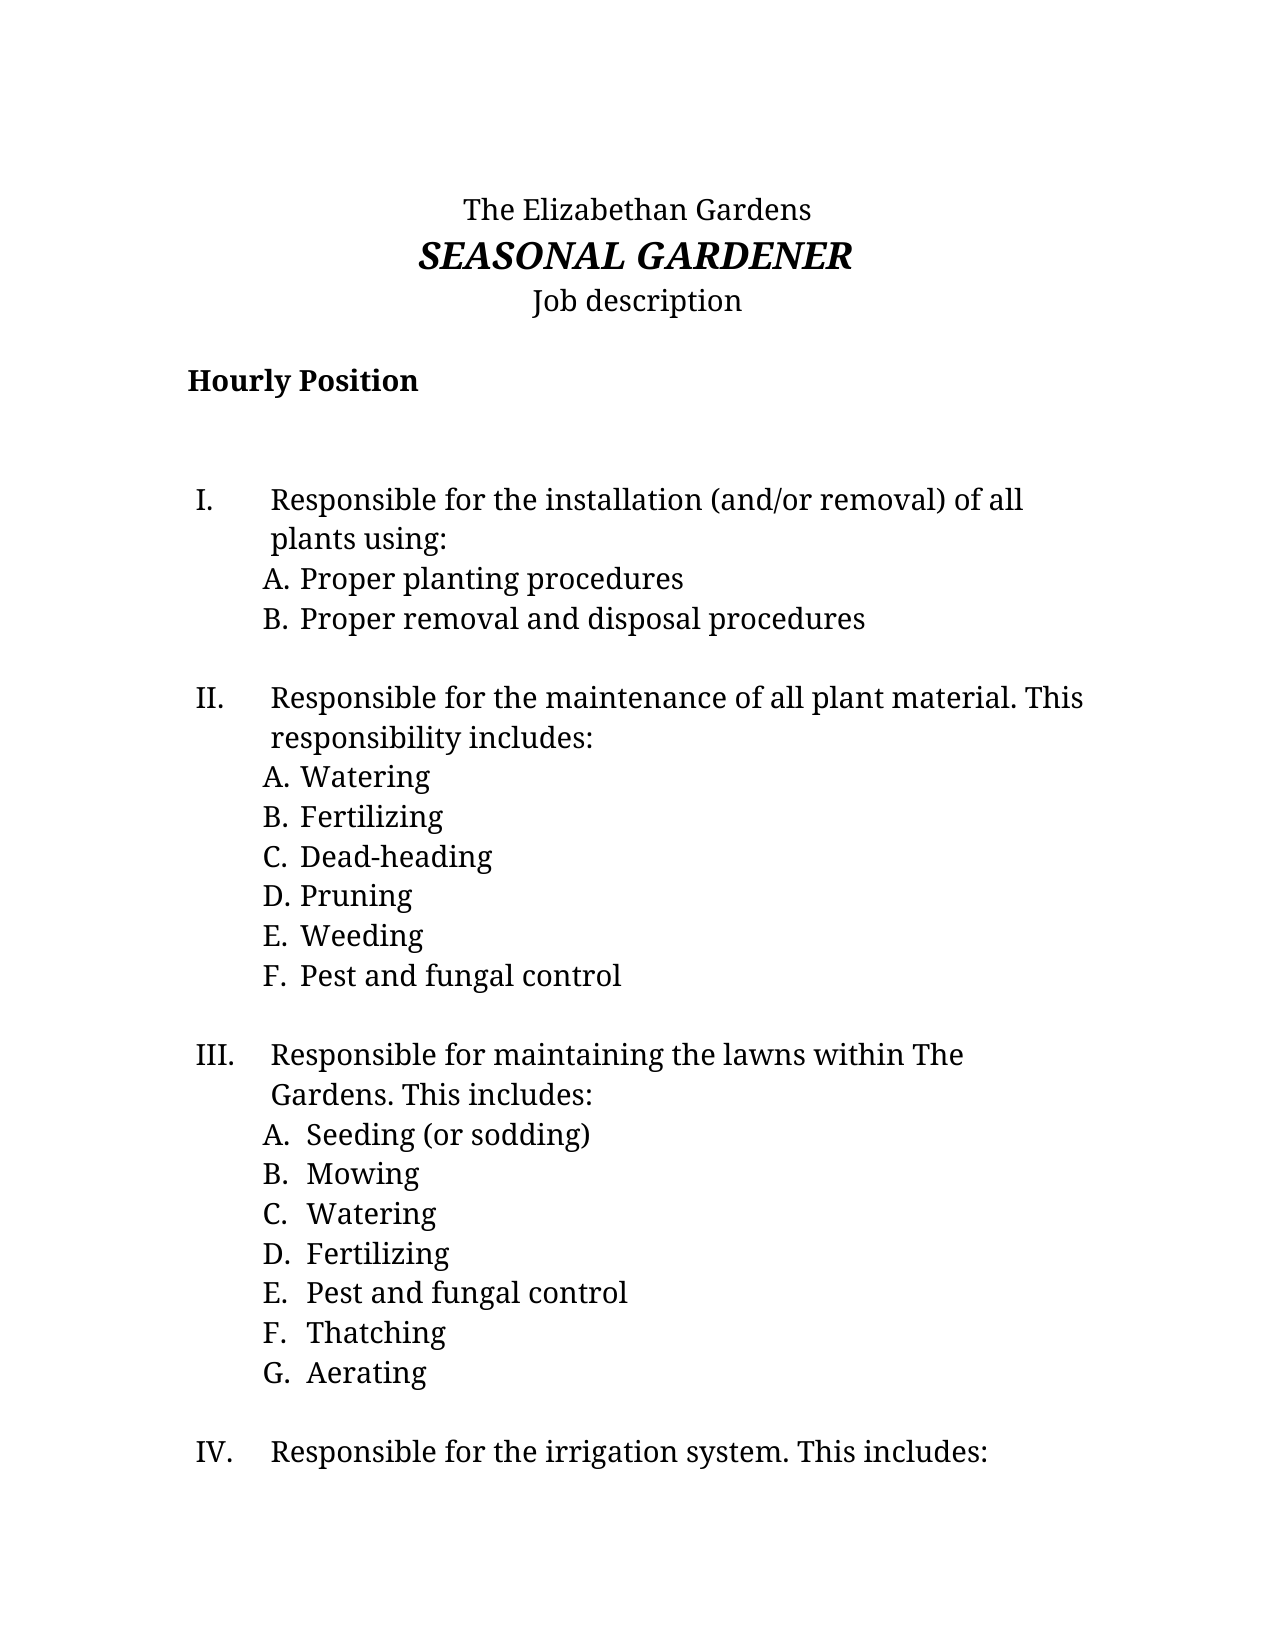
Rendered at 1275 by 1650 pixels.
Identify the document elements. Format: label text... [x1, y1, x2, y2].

list Aerating [262, 1352, 1087, 1392]
list Seeding (or sodding) [262, 1114, 1087, 1153]
list Pest and fungal control [262, 955, 1087, 995]
list Watering [262, 757, 1087, 796]
list Responsible for the irrigation system. This includes: [195, 1431, 1087, 1471]
text Hourly Position [187, 360, 1087, 399]
list Responsible for maintaining the lawns within The Gardens. This includes: [195, 1034, 1087, 1114]
list Responsible for the installation (and/or removal) of all plants using: [195, 479, 1087, 558]
list Responsible for the maintenance of all plant material. This responsibility includes: [195, 677, 1087, 757]
list Pruning [262, 876, 1087, 915]
list Proper removal and disposal procedures [262, 598, 1087, 638]
text Job description [187, 280, 1087, 320]
list Fertilizing [262, 796, 1087, 836]
title The Elizabethan Gardens [187, 190, 1087, 229]
list Weeding [262, 915, 1087, 955]
list Pest and fungal control [262, 1273, 1087, 1312]
list Fertilizing [262, 1233, 1087, 1273]
list Proper planting procedures [262, 558, 1087, 598]
list Dead-heading [262, 836, 1087, 876]
subtitle SEASONAL GARDENER [187, 229, 1087, 280]
list Watering [262, 1193, 1087, 1233]
list Thatching [262, 1312, 1087, 1352]
list Mowing [262, 1153, 1087, 1193]
